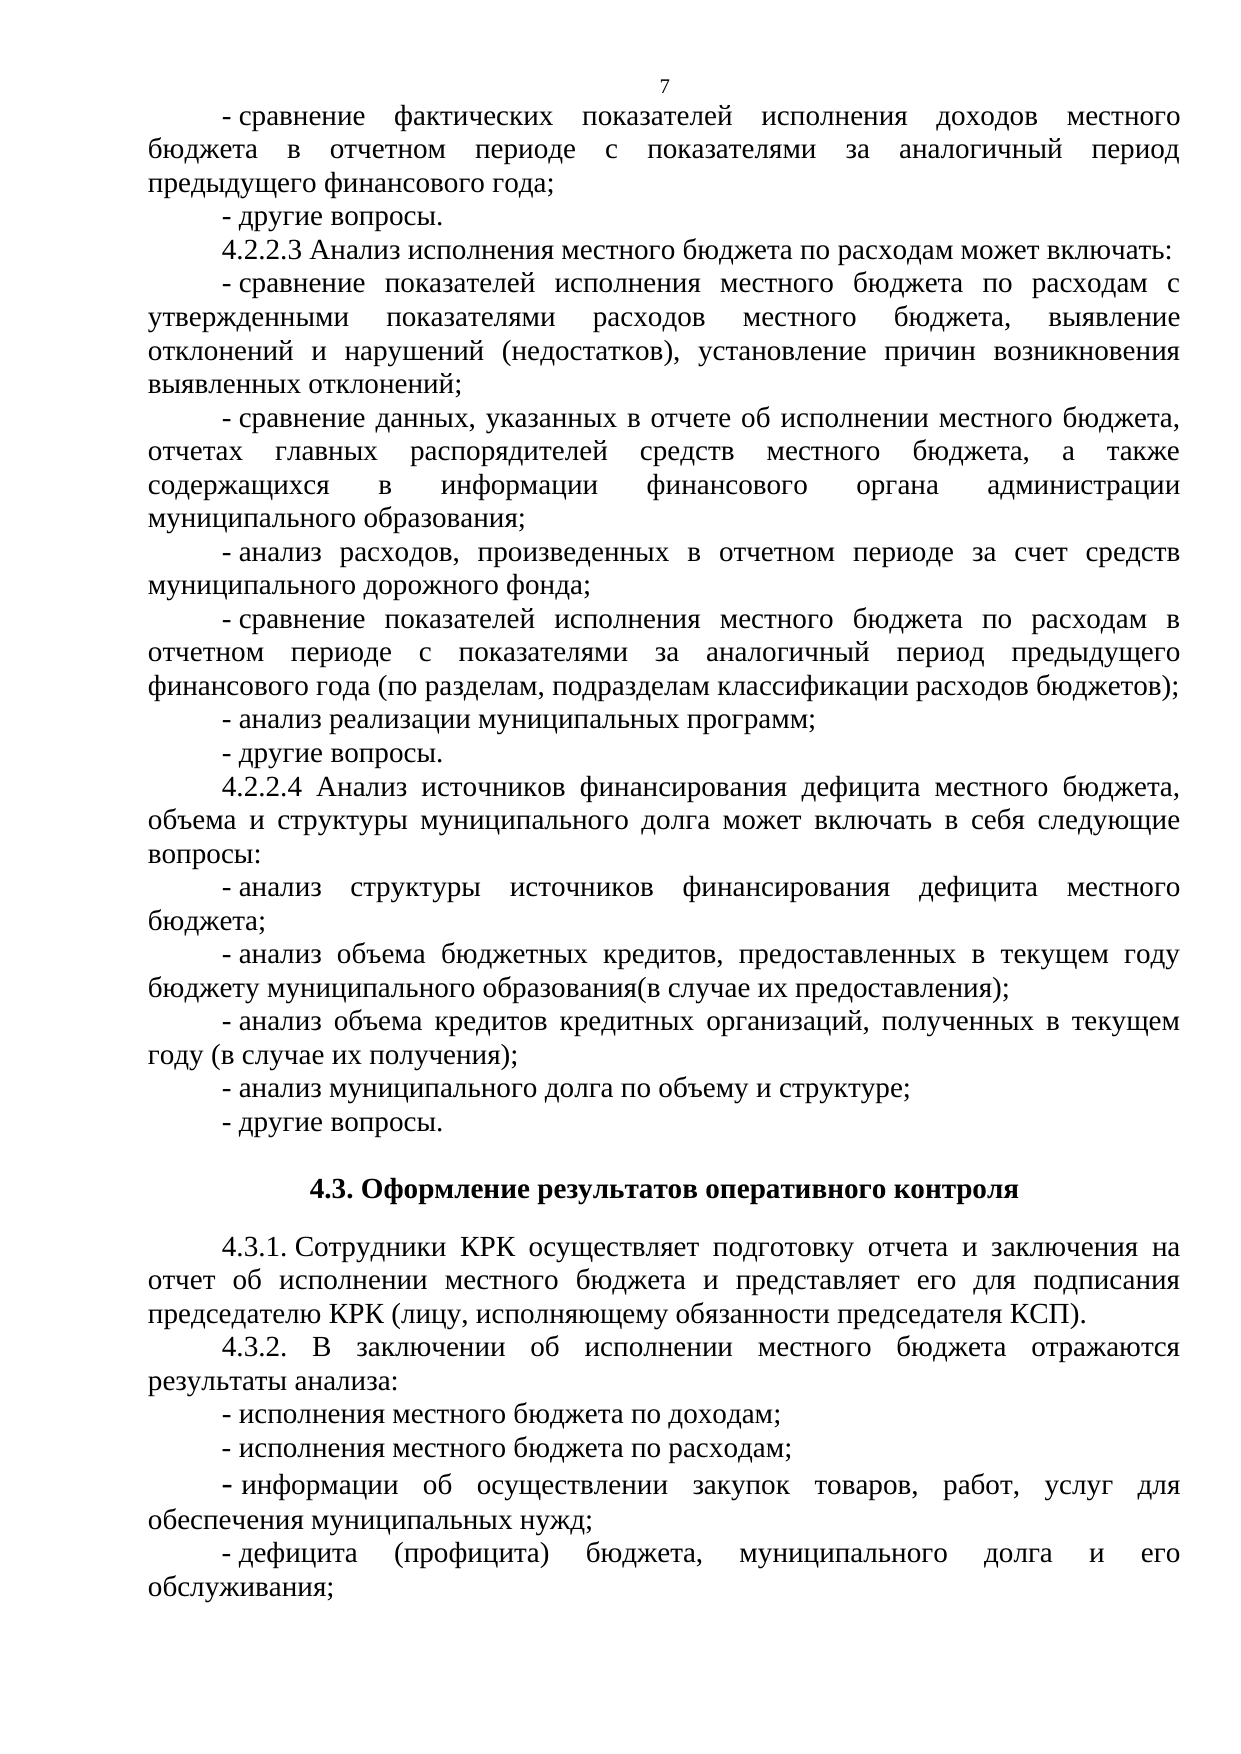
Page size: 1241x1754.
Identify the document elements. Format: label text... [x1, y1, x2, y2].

text 4.3.1. Сотрудники КРК осуществляет подготовку отчета и заключения на отчет об исполнении местного бюджета и представляет его для подписания председателю КРК (лицу, исполняющему обязанности председателя КСП). [148, 1229, 1181, 1329]
text - анализ расходов, произведенных в отчетном периоде за счет средств муниципального дорожного фонда; [148, 534, 1181, 601]
text 4.2.2.3 Анализ исполнения местного бюджета по расходам может включать: [148, 232, 1181, 266]
text - анализ муниципального долга по объему и структуре; [148, 1071, 1181, 1104]
text - другие вопросы. [148, 735, 1181, 769]
text - сравнение показателей исполнения местного бюджета по расходам в отчетном периоде с показателями за аналогичный период предыдущего финансового года (по разделам, подразделам классификации расходов бюджетов); [148, 601, 1181, 702]
text - анализ объема бюджетных кредитов, предоставленных в текущем году бюджету муниципального образования(в случае их предоставления); [148, 936, 1181, 1003]
text - анализ реализации муниципальных программ; [148, 702, 1181, 735]
text - другие вопросы. [148, 198, 1181, 232]
text - дефицита (профицита) бюджета, муниципального долга и его обслуживания; [148, 1536, 1181, 1603]
text - исполнения местного бюджета по доходам; [148, 1397, 1181, 1430]
text - сравнение показателей исполнения местного бюджета по расходам с утвержденными показателями расходов местного бюджета, выявление отклонений и нарушений (недостатков), установление причин возникновения выявленных отклонений; [148, 266, 1181, 400]
text - сравнение фактических показателей исполнения доходов местного бюджета в отчетном периоде с показателями за аналогичный период предыдущего финансового года; [148, 98, 1181, 198]
text 4.3.2. В заключении об исполнении местного бюджета отражаются результаты анализа: [148, 1329, 1181, 1397]
text - исполнения местного бюджета по расходам; [148, 1430, 1181, 1464]
text - другие вопросы. [148, 1104, 1181, 1138]
text 4.2.2.4 Анализ источников финансирования дефицита местного бюджета, объема и структуры муниципального долга может включать в себя следующие вопросы: [148, 769, 1181, 869]
text - анализ объема кредитов кредитных организаций, полученных в текущем году (в случае их получения); [148, 1003, 1181, 1071]
text - анализ структуры источников финансирования дефицита местного бюджета; [148, 869, 1181, 936]
text - информации об осуществлении закупок товаров, работ, услуг для обеспечения муниципальных нужд; [148, 1464, 1181, 1536]
text - сравнение данных, указанных в отчете об исполнении местного бюджета, отчетах главных распорядителей средств местного бюджета, а также содержащихся в информации финансового органа администрации муниципального образования; [148, 400, 1181, 534]
subtitle 4.3. Оформление результатов оперативного контроля [148, 1171, 1181, 1205]
